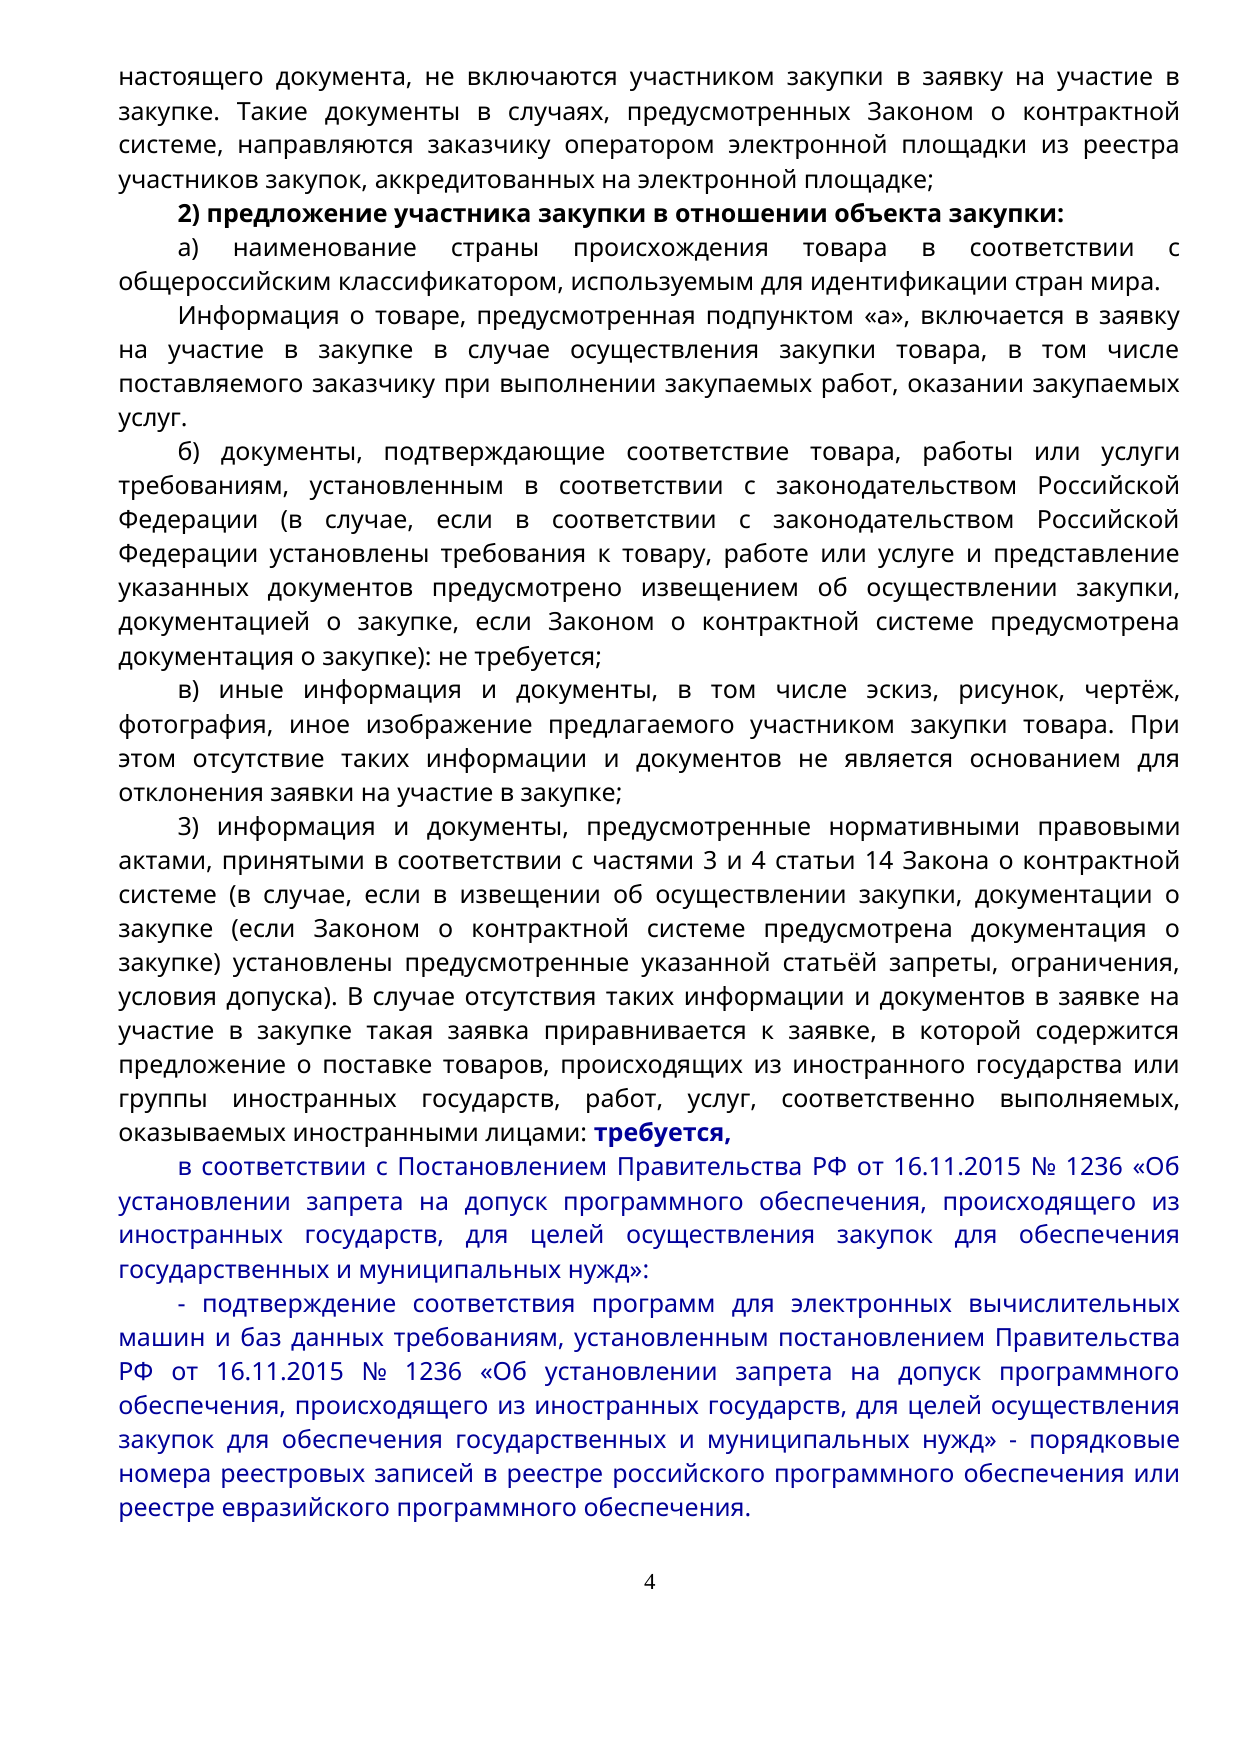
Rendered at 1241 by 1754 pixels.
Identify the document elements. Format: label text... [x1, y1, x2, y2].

text - подтверждение соответствия программ для электронных вычислительных машин и баз данных требованиям, установленным постановлением Правительства РФ от 16.11.2015 № 1236 «Об установлении запрета на допуск программного обеспечения, происходящего из иностранных государств, для целей осуществления закупок для обеспечения государственных и муниципальных нужд» - порядковые номера реестровых записей в реестре российского программного обеспечения или реестре евразийского программного обеспечения. [118, 1285, 1181, 1524]
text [118, 59, 1181, 195]
text б) документы, подтверждающие соответствие товара, работы или услуги требованиям, установленным в соответствии с законодательством Российской Федерации (в случае, если в соответствии с законодательством Российской Федерации установлены требования к товару, работе или услуге и представление указанных документов предусмотрено извещением об осуществлении закупки, документацией о закупке, если Законом о контрактной системе предусмотрена документация о закупке): не требуется; [118, 434, 1181, 672]
text 2) предложение участника закупки в отношении объекта закупки: [118, 195, 1181, 229]
text 3) информация и документы, предусмотренные нормативными правовыми актами, принятыми в соответствии с частями 3 и 4 статьи 14 Закона о контрактной системе (в случае, если в извещении об осуществлении закупки, документации о закупке (если Законом о контрактной системе предусмотрена документация о закупке) установлены предусмотренные указанной статьёй запреты, ограничения, условия допуска). В случае отсутствия таких информации и документов в заявке на участие в закупке такая заявка приравнивается к заявке, в которой содержится предложение о поставке товаров, происходящих из иностранного государства или группы иностранных государств, работ, услуг, соответственно выполняемых, оказываемых иностранными лицами: требуется, [118, 808, 1181, 1149]
text в) иные информация и документы, в том числе эскиз, рисунок, чертёж, фотография, иное изображение предлагаемого участником закупки товара. При этом отсутствие таких информации и документов не является основанием для отклонения заявки на участие в закупке; [118, 672, 1181, 808]
text а) наименование страны происхождения товара в соответствии с общероссийским классификатором, используемым для идентификации стран мира. [118, 229, 1181, 297]
text в соответствии с Постановлением Правительства РФ от 16.11.2015 № 1236 «Об установлении запрета на допуск программного обеспечения, происходящего из иностранных государств, для целей осуществления закупок для обеспечения государственных и муниципальных нужд»: [118, 1149, 1181, 1285]
text Информация о товаре, предусмотренная подпунктом «а», включается в заявку на участие в закупке в случае осуществления закупки товара, в том числе поставляемого заказчику при выполнении закупаемых работ, оказании закупаемых услуг. [118, 297, 1181, 434]
